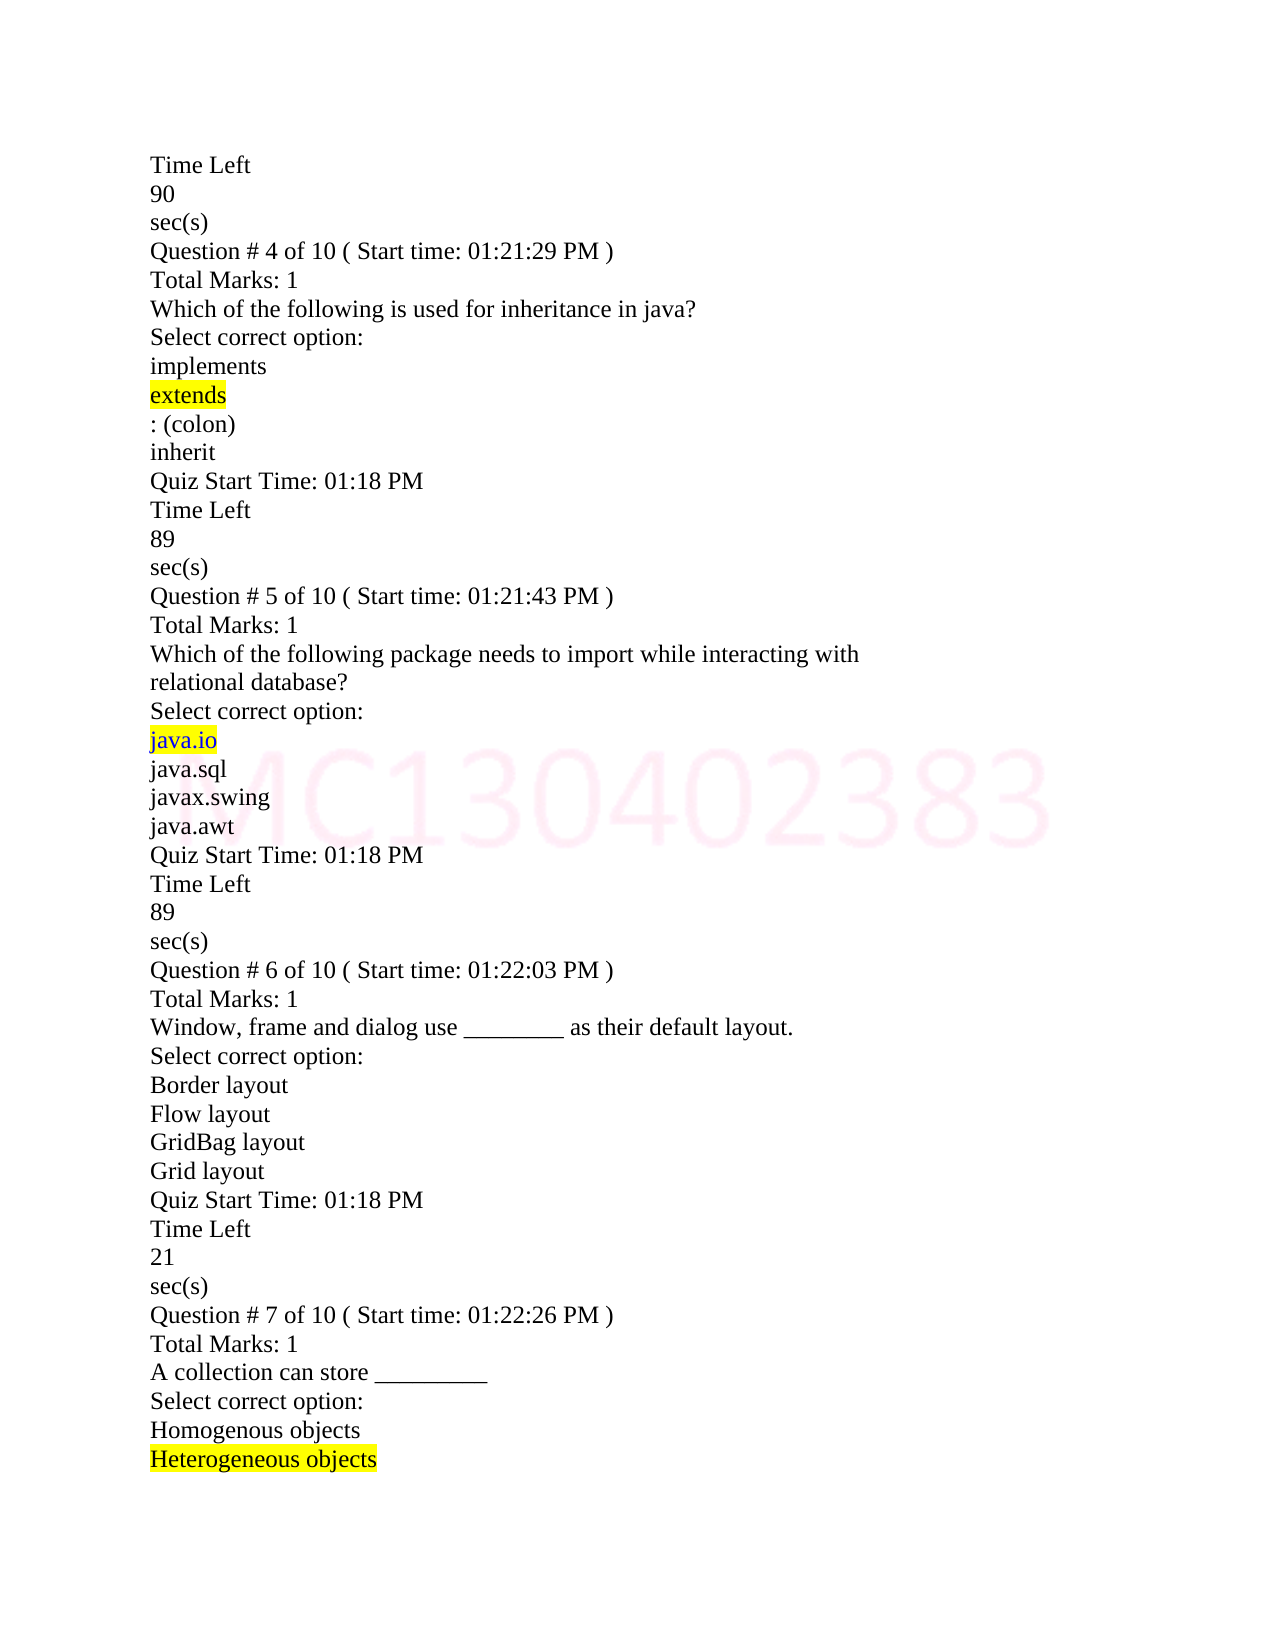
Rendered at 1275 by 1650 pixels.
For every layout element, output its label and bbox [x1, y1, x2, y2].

table_cell [150, 150, 1125, 1472]
